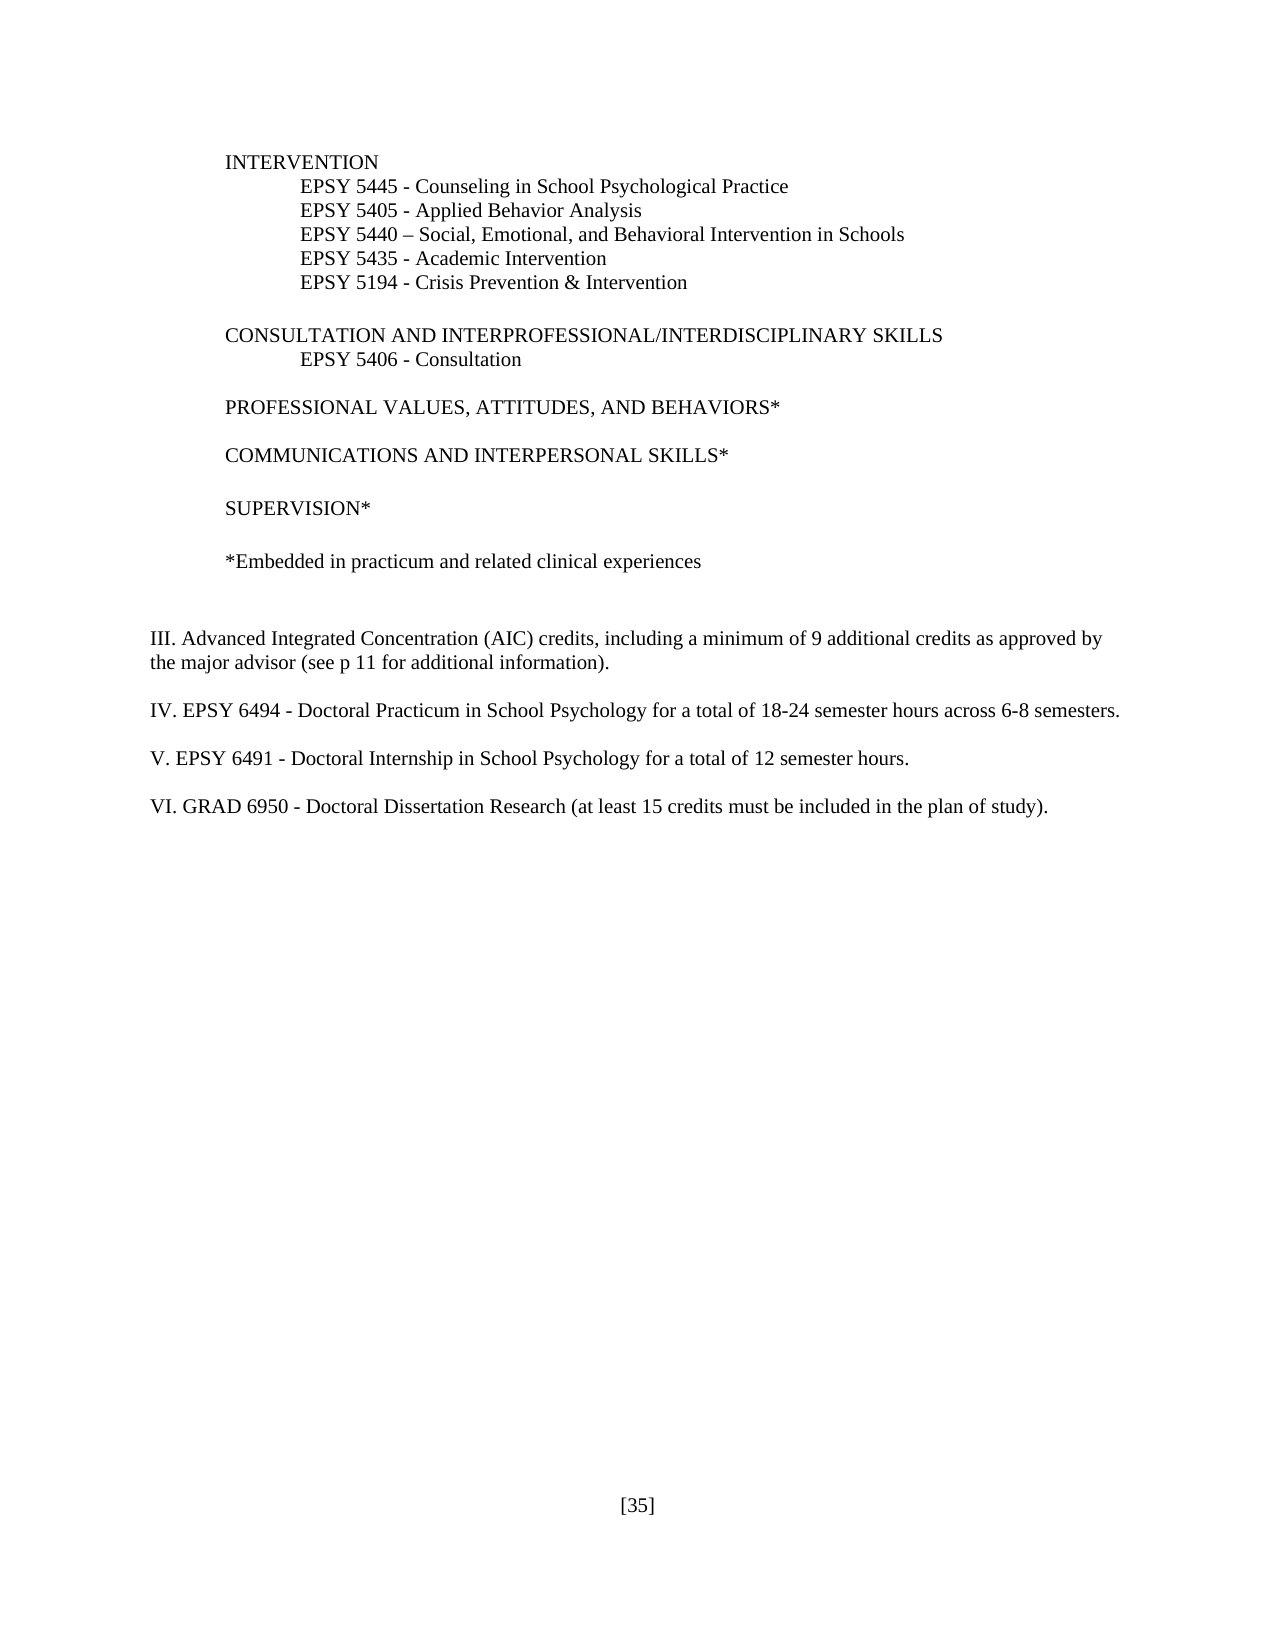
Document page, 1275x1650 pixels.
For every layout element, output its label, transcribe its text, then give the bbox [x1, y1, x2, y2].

text CONSULTATION AND INTERPROFESSIONAL/INTERDISCIPLINARY SKILLS [150, 323, 1125, 347]
text EPSY 5194 - Crisis Prevention & Intervention [300, 270, 1125, 294]
text EPSY 5445 - Counseling in School Psychological Practice [300, 174, 1125, 198]
text VI. GRAD 6950 - Doctoral Dissertation Research (at least 15 credits must be included in the plan of study). [150, 794, 1125, 818]
text EPSY 5435 - Academic Intervention [300, 246, 1125, 270]
text EPSY 5405 - Applied Behavior Analysis [300, 198, 1125, 222]
text V. EPSY 6491 - Doctoral Internship in School Psychology for a total of 12 semester hours. [150, 746, 1125, 770]
text IV. EPSY 6494 - Doctoral Practicum in School Psychology for a total of 18-24 semester hours across 6-8 semesters. [150, 698, 1125, 722]
text SUPERVISION* [150, 496, 1125, 520]
text III. Advanced Integrated Concentration (AIC) credits, including a minimum of 9 additional credits as approved by the major advisor (see p 11 for additional information). [150, 626, 1125, 674]
text EPSY 5406 - Consultation [225, 347, 1125, 371]
text PROFESSIONAL VALUES, ATTITUDES, AND BEHAVIORS* [150, 395, 1125, 419]
text *Embedded in practicum and related clinical experiences [150, 549, 1125, 573]
text INTERVENTION [225, 150, 1125, 174]
text EPSY 5440 – Social, Emotional, and Behavioral Intervention in Schools [300, 222, 1125, 246]
text COMMUNICATIONS AND INTERPERSONAL SKILLS* [150, 443, 1125, 467]
